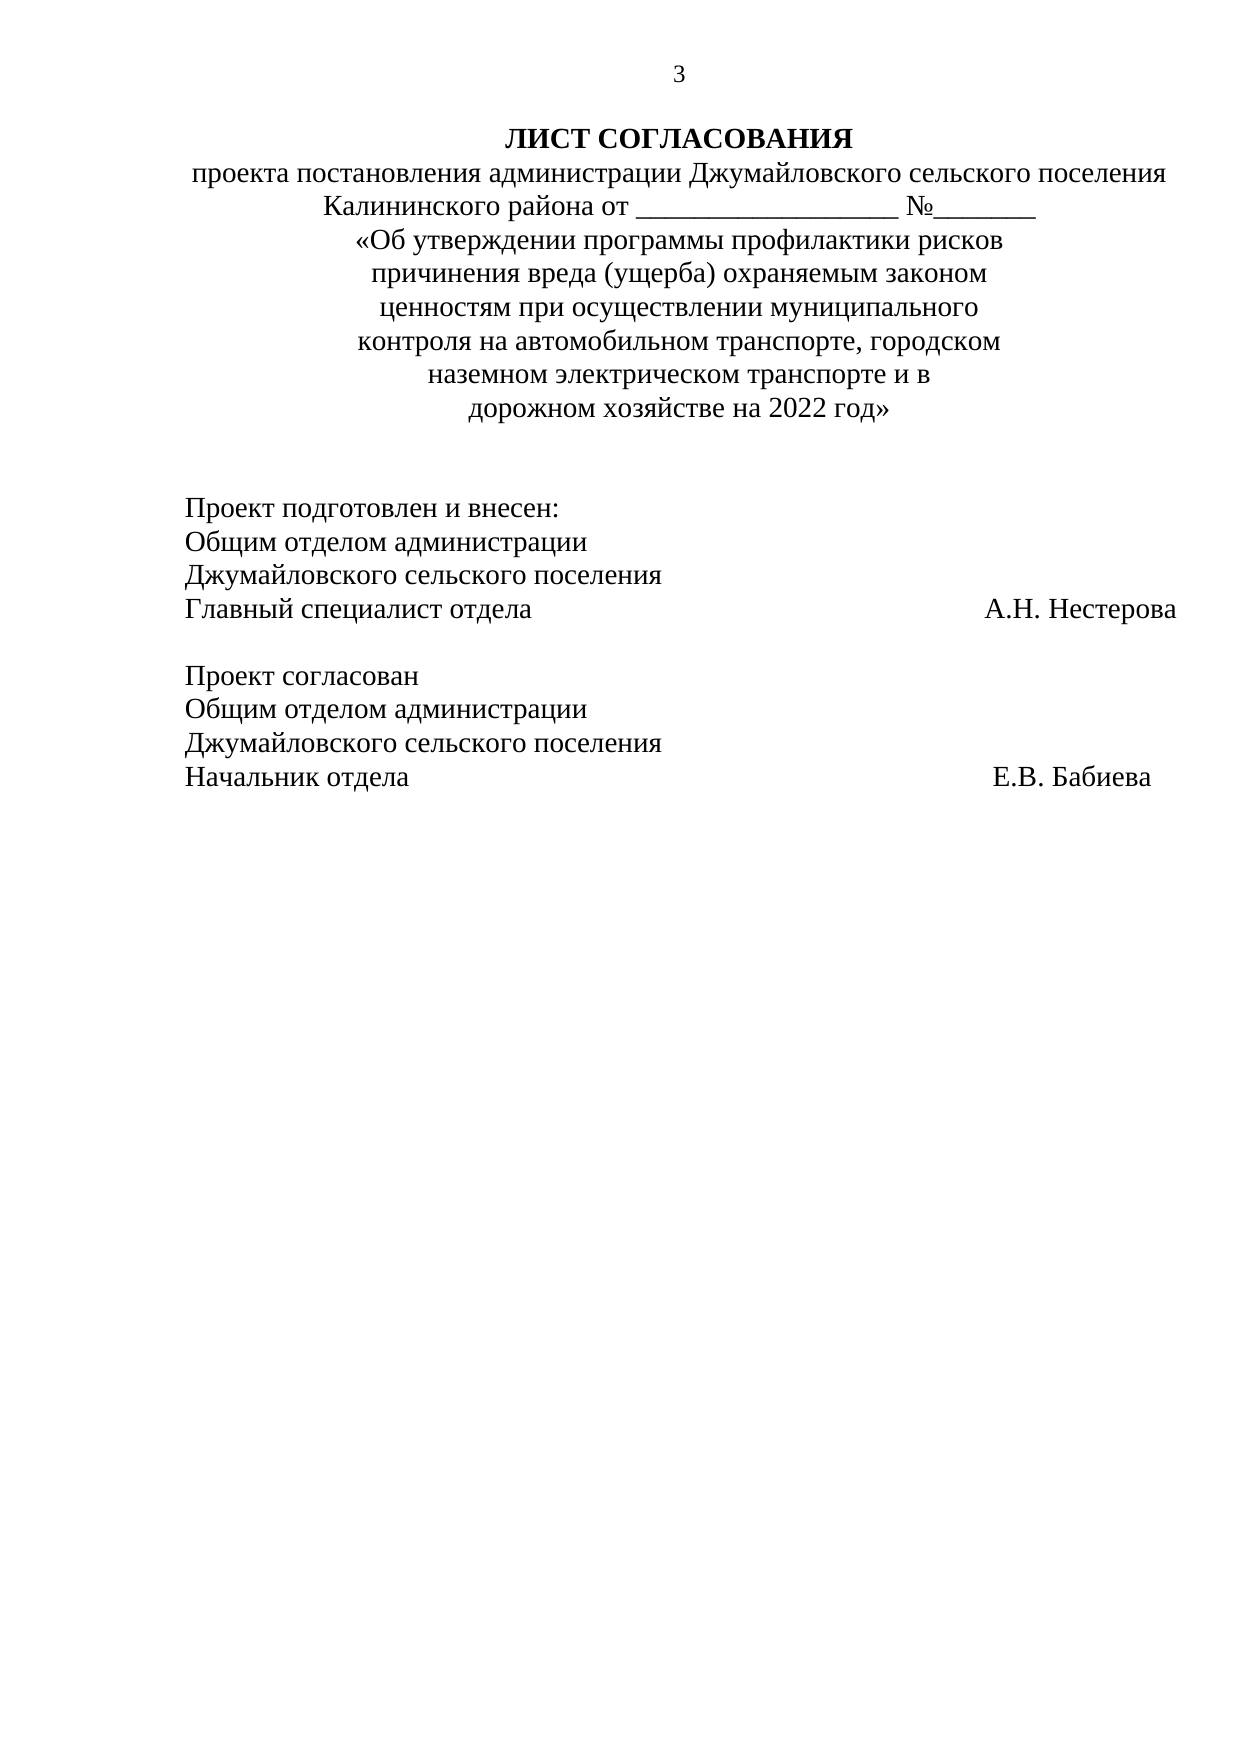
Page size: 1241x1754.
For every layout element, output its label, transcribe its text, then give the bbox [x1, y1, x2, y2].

text 3 [177, 59, 1181, 88]
text причинения вреда (ущерба) охраняемым законом [177, 256, 1181, 289]
text Главный специалист отдела А.Н. Нестерова [177, 591, 1181, 624]
text Общим отделом администрации [177, 524, 1181, 557]
text контроля на автомобильном транспорте, городском [177, 323, 1181, 356]
text ценностям при осуществлении муниципального [177, 289, 1181, 323]
text Начальник отдела Е.В. Бабиева [177, 759, 1181, 792]
text Проект подготовлен и внесен: [177, 490, 1181, 524]
text «Об утверждении программы профилактики рисков [177, 222, 1181, 256]
text наземном электрическом транспорте и в [177, 356, 1181, 390]
text Джумайловского сельского поселения [177, 557, 1181, 591]
text дорожном хозяйстве на 2022 год» [177, 390, 1181, 423]
text Джумайловского сельского поселения [177, 725, 1181, 759]
text проекта постановления администрации Джумайловского сельского поселения Калининского района от __________________ №_______ [177, 155, 1181, 222]
text Проект согласован [177, 658, 1181, 692]
text Общим отделом администрации [177, 692, 1181, 725]
text ЛИСТ СОГЛАСОВАНИЯ [177, 121, 1181, 155]
